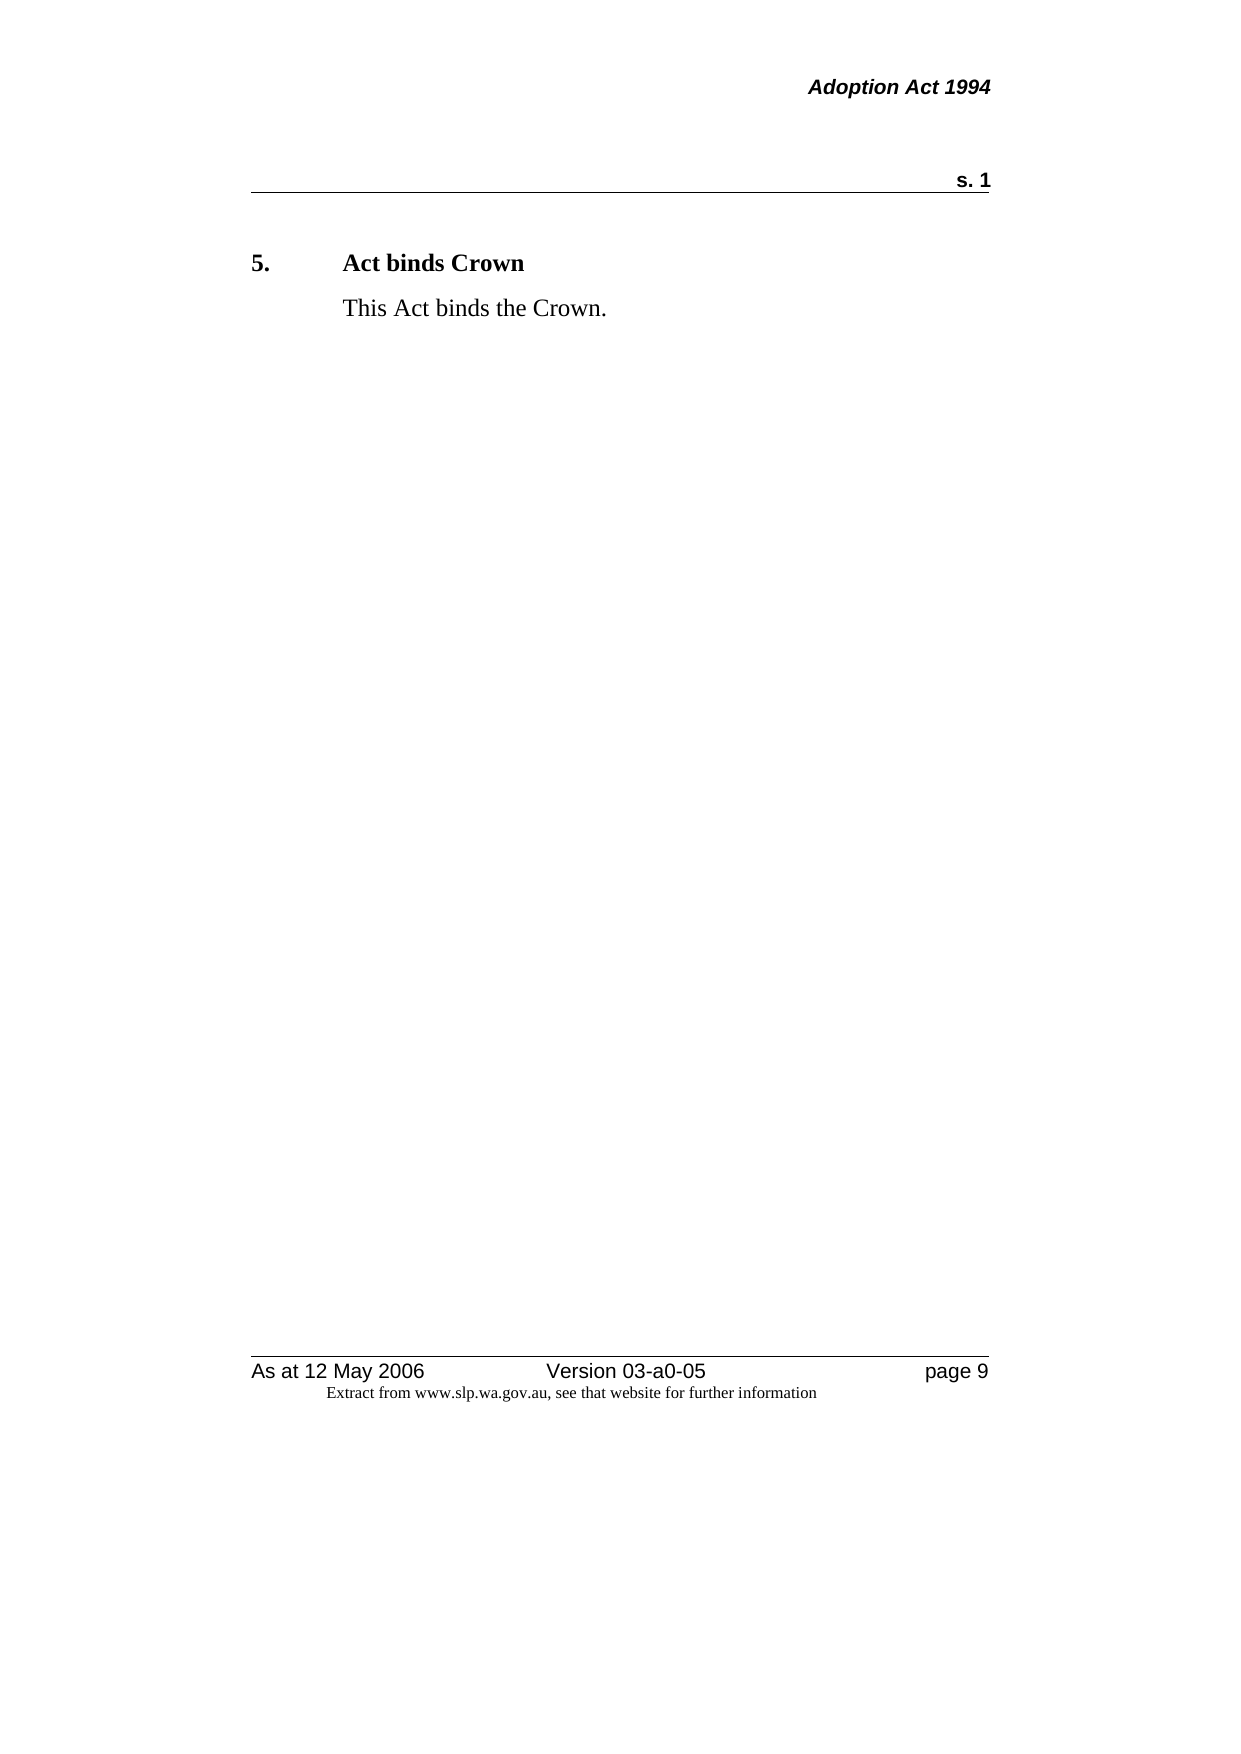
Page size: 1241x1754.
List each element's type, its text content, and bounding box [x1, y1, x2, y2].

subtitle 5. Act binds Crown [251, 248, 989, 277]
text This Act binds the Crown. [251, 293, 989, 322]
